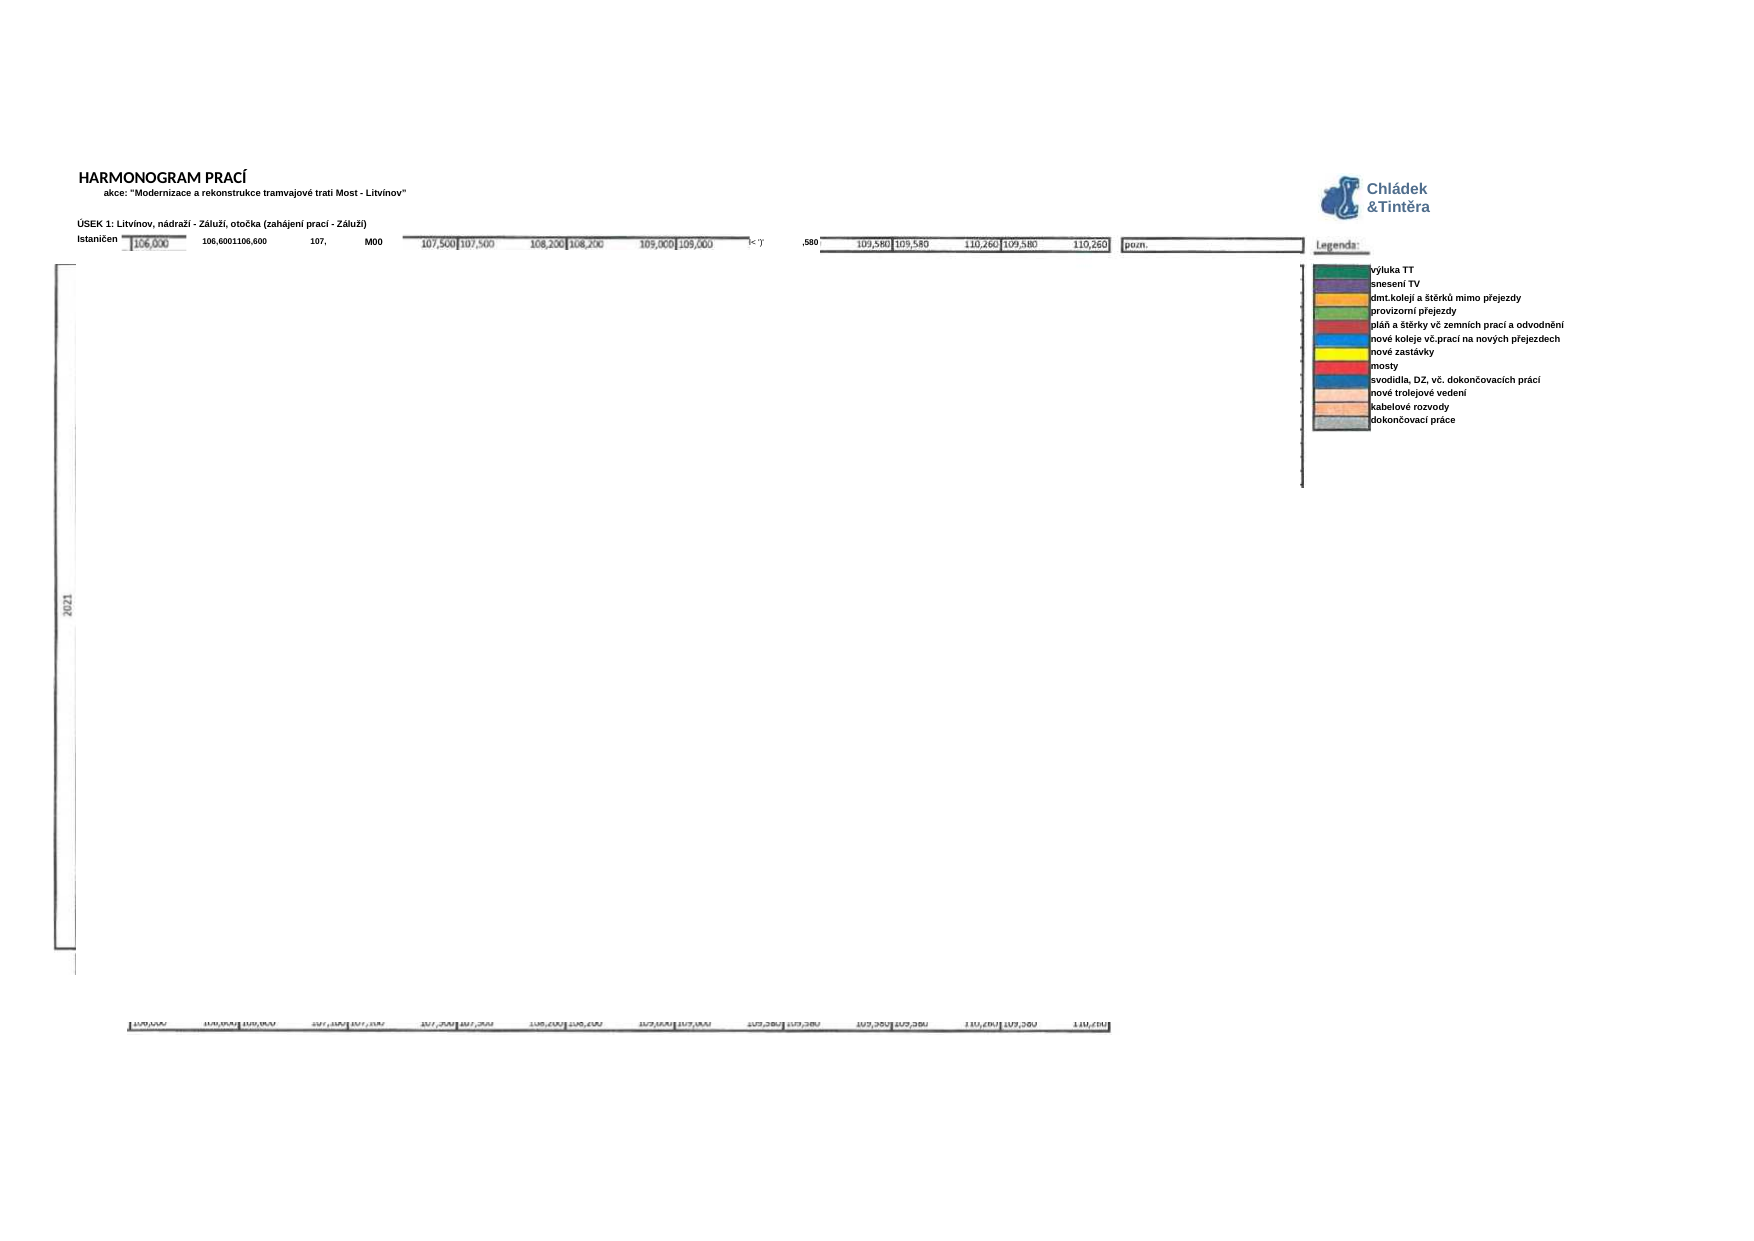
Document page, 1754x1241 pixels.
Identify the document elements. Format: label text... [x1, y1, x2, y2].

picture [1309, 236, 1375, 260]
picture [1317, 173, 1364, 224]
text Istaničení [77, 234, 120, 249]
picture [52, 264, 76, 975]
text HARMONOGRAM PRACÍ [78, 167, 427, 188]
picture [820, 235, 1307, 488]
picture [402, 234, 750, 250]
text Chládek &Tintěra [1367, 179, 1438, 216]
text výluka TT snesení TV dmt.kolejí a štěrků mimo přejezdy provizorní přejezdy pláň a štěrky vč zemních prací a odvodnění nové koleje vč.prací na nových přejezdech nové zastávky mosty svodidla, DZ, vč. dokončovacích prácí nové trolejové vedení kabelové rozvody dokončovací práce [1371, 265, 1572, 426]
picture [1311, 263, 1372, 433]
picture [127, 1022, 1124, 1035]
picture [121, 234, 187, 251]
